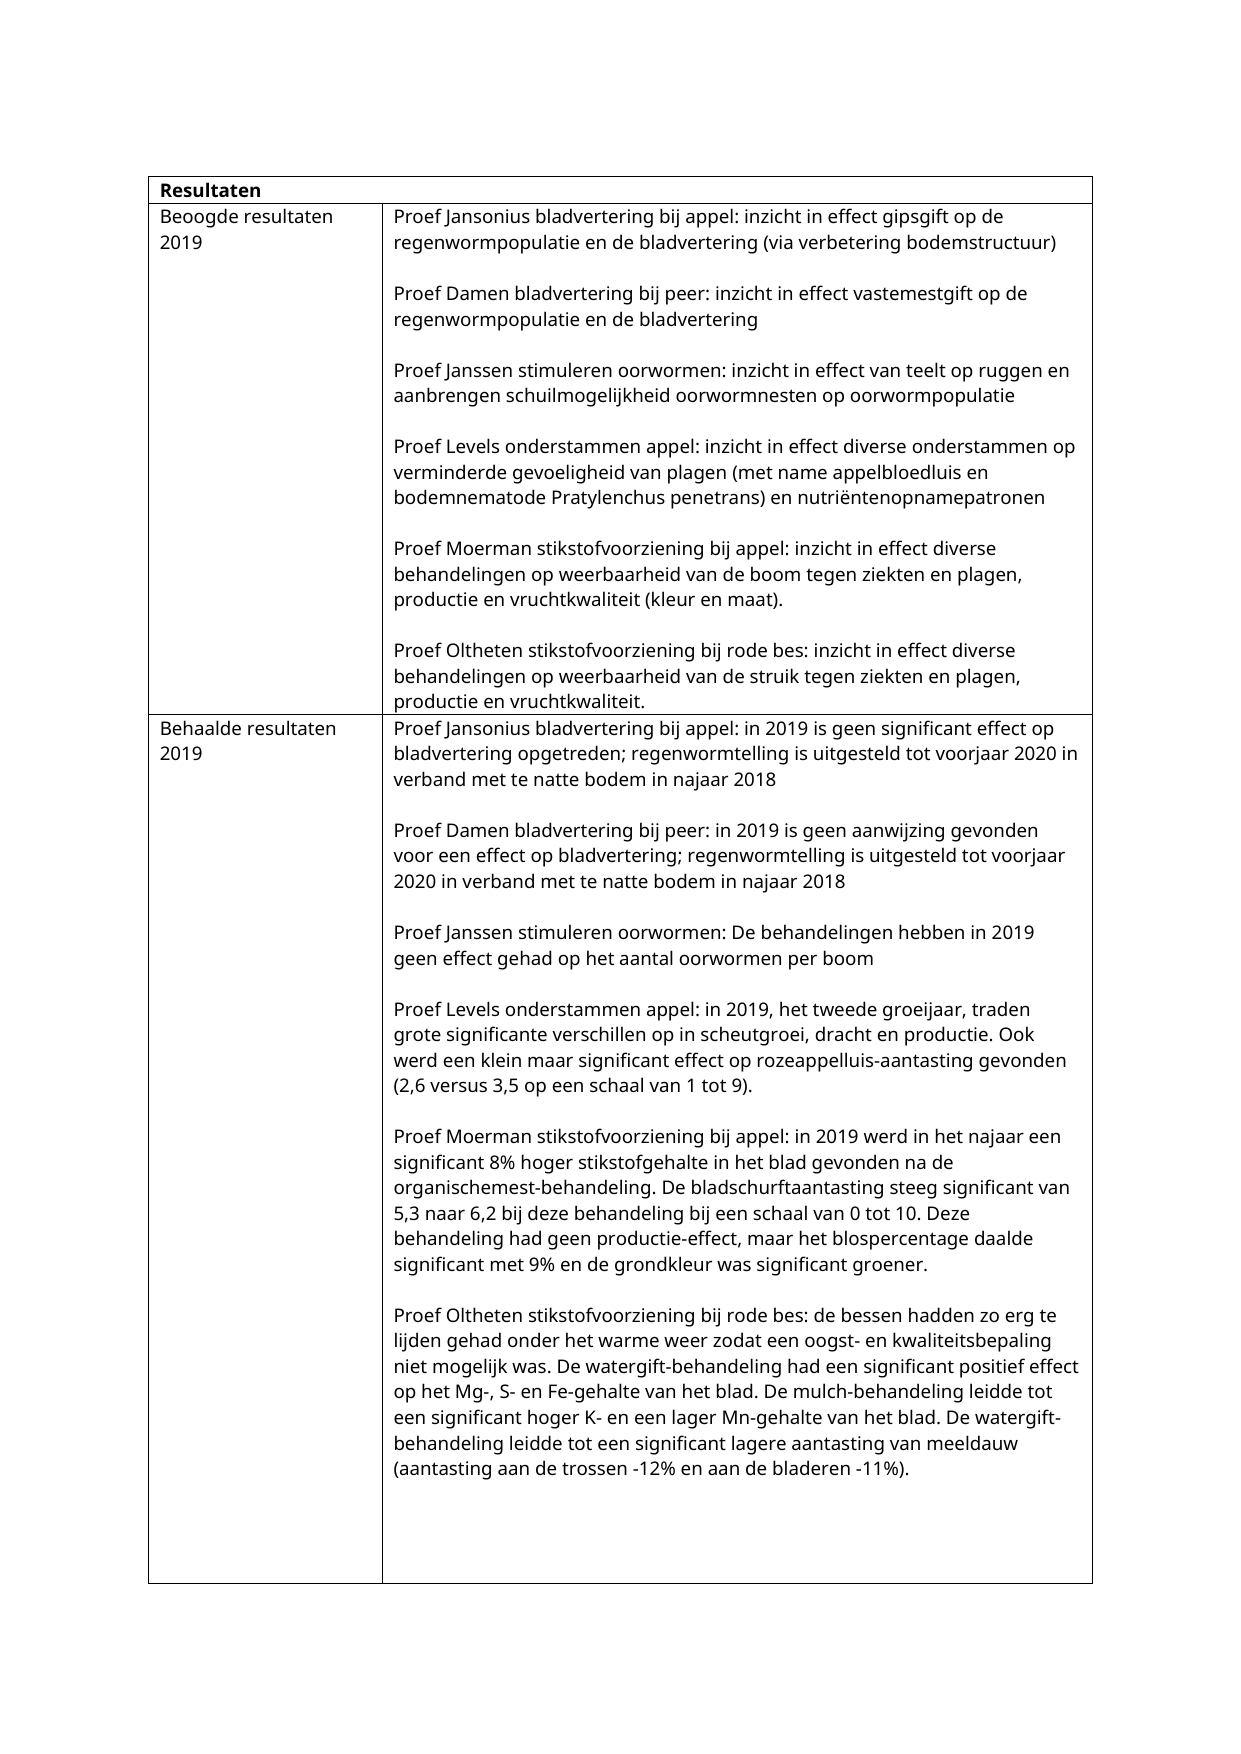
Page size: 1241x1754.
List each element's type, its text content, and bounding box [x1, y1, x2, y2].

table_cell Behaalde resultaten 2019 [149, 715, 382, 1583]
table_cell Beoogde resultaten 2019 [149, 204, 382, 714]
table_header Resultaten [149, 177, 1092, 203]
table_cell Proef Jansonius bladvertering bij appel: in 2019 is geen significant effect op bladvertering opgetreden; regenwormtelling is uitgesteld tot voorjaar 2020 in verband met te natte bodem in najaar 2018 Proef Damen bladvertering bij peer: in 2019 is geen aanwijzing gevonden voor een effect op bladvertering; regenwormtelling is uitgesteld tot voorjaar 2020 in verband met te natte bodem in najaar 2018 Proef Janssen stimuleren oorwormen: De behandelingen hebben in 2019 geen effect gehad op het aantal oorwormen per boom Proef Levels onderstammen appel: in 2019, het tweede groeijaar, traden grote significante verschillen op in scheutgroei, dracht en productie. Ook werd een klein maar significant effect op rozeappelluis-aantasting gevonden (2,6 versus 3,5 op een schaal van 1 tot 9). Proef Moerman stikstofvoorziening bij appel: in 2019 werd in het najaar een significant 8% hoger stikstofgehalte in het blad gevonden na de organischemest-behandeling. De bladschurftaantasting steeg significant van 5,3 naar 6,2 bij deze behandeling bij een schaal van 0 tot 10. Deze behandeling had geen productie-effect, maar het blospercentage daalde significant met 9% en de grondkleur was significant groener. Proef Oltheten stikstofvoorziening bij rode bes: de bessen hadden zo erg te lijden gehad onder het warme weer zodat een oogst- en kwaliteitsbepaling niet mogelijk was. De watergift-behandeling had een significant positief effect op het Mg-, S- en Fe-gehalte van het blad. De mulch-behandeling leidde tot een significant hoger K- en een lager Mn-gehalte van het blad. De watergift-behandeling leidde tot een significant lagere aantasting van meeldauw (aantasting aan de trossen -12% en aan de bladeren -11%). [383, 715, 1092, 1583]
table_cell Proef Jansonius bladvertering bij appel: inzicht in effect gipsgift op de regenwormpopulatie en de bladvertering (via verbetering bodemstructuur) Proef Damen bladvertering bij peer: inzicht in effect vastemestgift op de regenwormpopulatie en de bladvertering Proef Janssen stimuleren oorwormen: inzicht in effect van teelt op ruggen en aanbrengen schuilmogelijkheid oorwormnesten op oorwormpopulatie Proef Levels onderstammen appel: inzicht in effect diverse onderstammen op verminderde gevoeligheid van plagen (met name appelbloedluis en bodemnematode Pratylenchus penetrans) en nutriëntenopnamepatronen Proef Moerman stikstofvoorziening bij appel: inzicht in effect diverse behandelingen op weerbaarheid van de boom tegen ziekten en plagen, productie en vruchtkwaliteit (kleur en maat). Proef Oltheten stikstofvoorziening bij rode bes: inzicht in effect diverse behandelingen op weerbaarheid van de struik tegen ziekten en plagen, productie en vruchtkwaliteit. [383, 204, 1092, 714]
